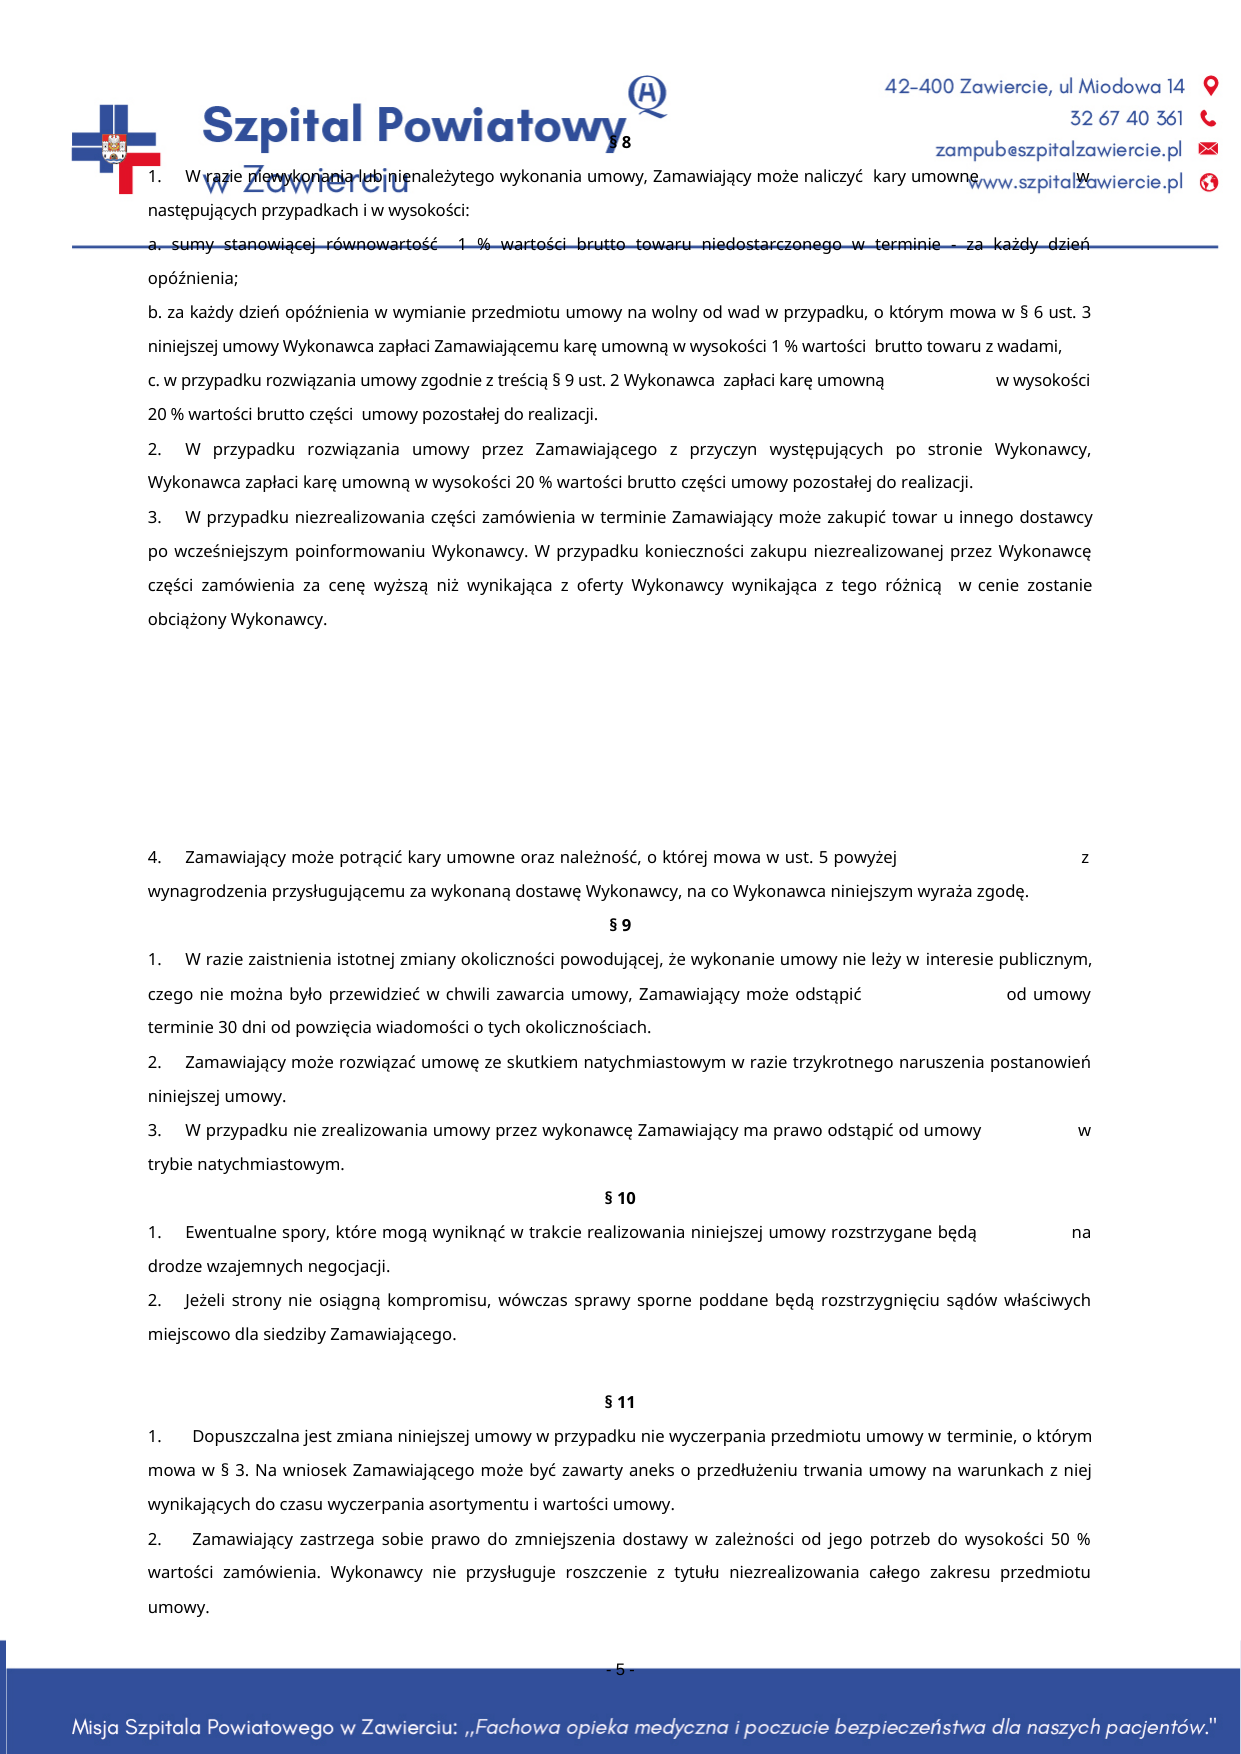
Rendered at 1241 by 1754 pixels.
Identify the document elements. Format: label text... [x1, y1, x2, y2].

text b. za każdy dzień opóźnienia w wymianie przedmiotu umowy na wolny od wad w przypadku, o którym mowa w § 6 ust. 3 niniejszej umowy Wykonawca zapłaci Zamawiającemu karę umowną w wysokości 1 % wartości brutto towaru z wadami, [148, 301, 1093, 358]
list W przypadku nie zrealizowania umowy przez wykonawcę Zamawiający ma prawo odstąpić od umowy w trybie natychmiastowym. [148, 1118, 1093, 1175]
picture [0, 0, 1241, 1754]
list W przypadku niezrealizowania części zamówienia w terminie Zamawiający może zakupić towar u innego dostawcy po wcześniejszym poinformowaniu Wykonawcy. W przypadku konieczności zakupu niezrealizowanej przez Wykonawcę części zamówienia za cenę wyższą niż wynikająca z oferty Wykonawcy wynikająca z tego różnicą w cenie zostanie obciążony Wykonawcy. [148, 505, 1093, 630]
text a. sumy stanowiącej równowartość 1 % wartości brutto towaru niedostarczonego w terminie - za każdy dzień opóźnienia; [148, 233, 1093, 289]
list Zamawiający może potrącić kary umowne oraz należność, o której mowa w ust. 5 powyżej z wynagrodzenia przysługującemu za wykonaną dostawę Wykonawcy, na co Wykonawca niniejszym wyraża zgodę. [148, 846, 1093, 903]
text § 8 [148, 131, 1093, 153]
list W razie zaistnienia istotnej zmiany okoliczności powodującej, że wykonanie umowy nie leży w interesie publicznym, czego nie można było przewidzieć w chwili zawarcia umowy, Zamawiający może odstąpić od umowy terminie 30 dni od powzięcia wiadomości o tych okolicznościach. [148, 948, 1093, 1039]
list Dopuszczalna jest zmiana niniejszej umowy w przypadku nie wyczerpania przedmiotu umowy w terminie, o którym mowa w § 3. Na wniosek Zamawiającego może być zawarty aneks o przedłużeniu trwania umowy na warunkach z niej wynikających do czasu wyczerpania asortymentu i wartości umowy. [148, 1425, 1093, 1516]
text § 10 [148, 1186, 1093, 1209]
list W razie niewykonania lub nienależytego wykonania umowy, Zamawiający może naliczyć kary umowne w następujących przypadkach i w wysokości: [148, 164, 1093, 221]
text c. w przypadku rozwiązania umowy zgodnie z treścią § 9 ust. 2 Wykonawca zapłaci karę umowną w wysokości 20 % wartości brutto części umowy pozostałej do realizacji. [148, 369, 1093, 426]
text § 9 [148, 914, 1093, 937]
list Zamawiający może rozwiązać umowę ze skutkiem natychmiastowym w razie trzykrotnego naruszenia postanowień niniejszej umowy. [148, 1050, 1093, 1107]
list Zamawiający zastrzega sobie prawo do zmniejszenia dostawy w zależności od jego potrzeb do wysokości 50 % wartości zamówienia. Wykonawcy nie przysługuje roszczenie z tytułu niezrealizowania całego zakresu przedmiotu umowy. [148, 1527, 1093, 1618]
list W przypadku rozwiązania umowy przez Zamawiającego z przyczyn występujących po stronie Wykonawcy, Wykonawca zapłaci karę umowną w wysokości 20 % wartości brutto części umowy pozostałej do realizacji. [148, 437, 1093, 494]
list Ewentualne spory, które mogą wyniknąć w trakcie realizowania niniejszej umowy rozstrzygane będą na drodze wzajemnych negocjacji. [148, 1221, 1093, 1277]
text § 11 [148, 1391, 1093, 1413]
list Jeżeli strony nie osiągną kompromisu, wówczas sprawy sporne poddane będą rozstrzygnięciu sądów właściwych miejscowo dla siedziby Zamawiającego. [148, 1289, 1093, 1345]
